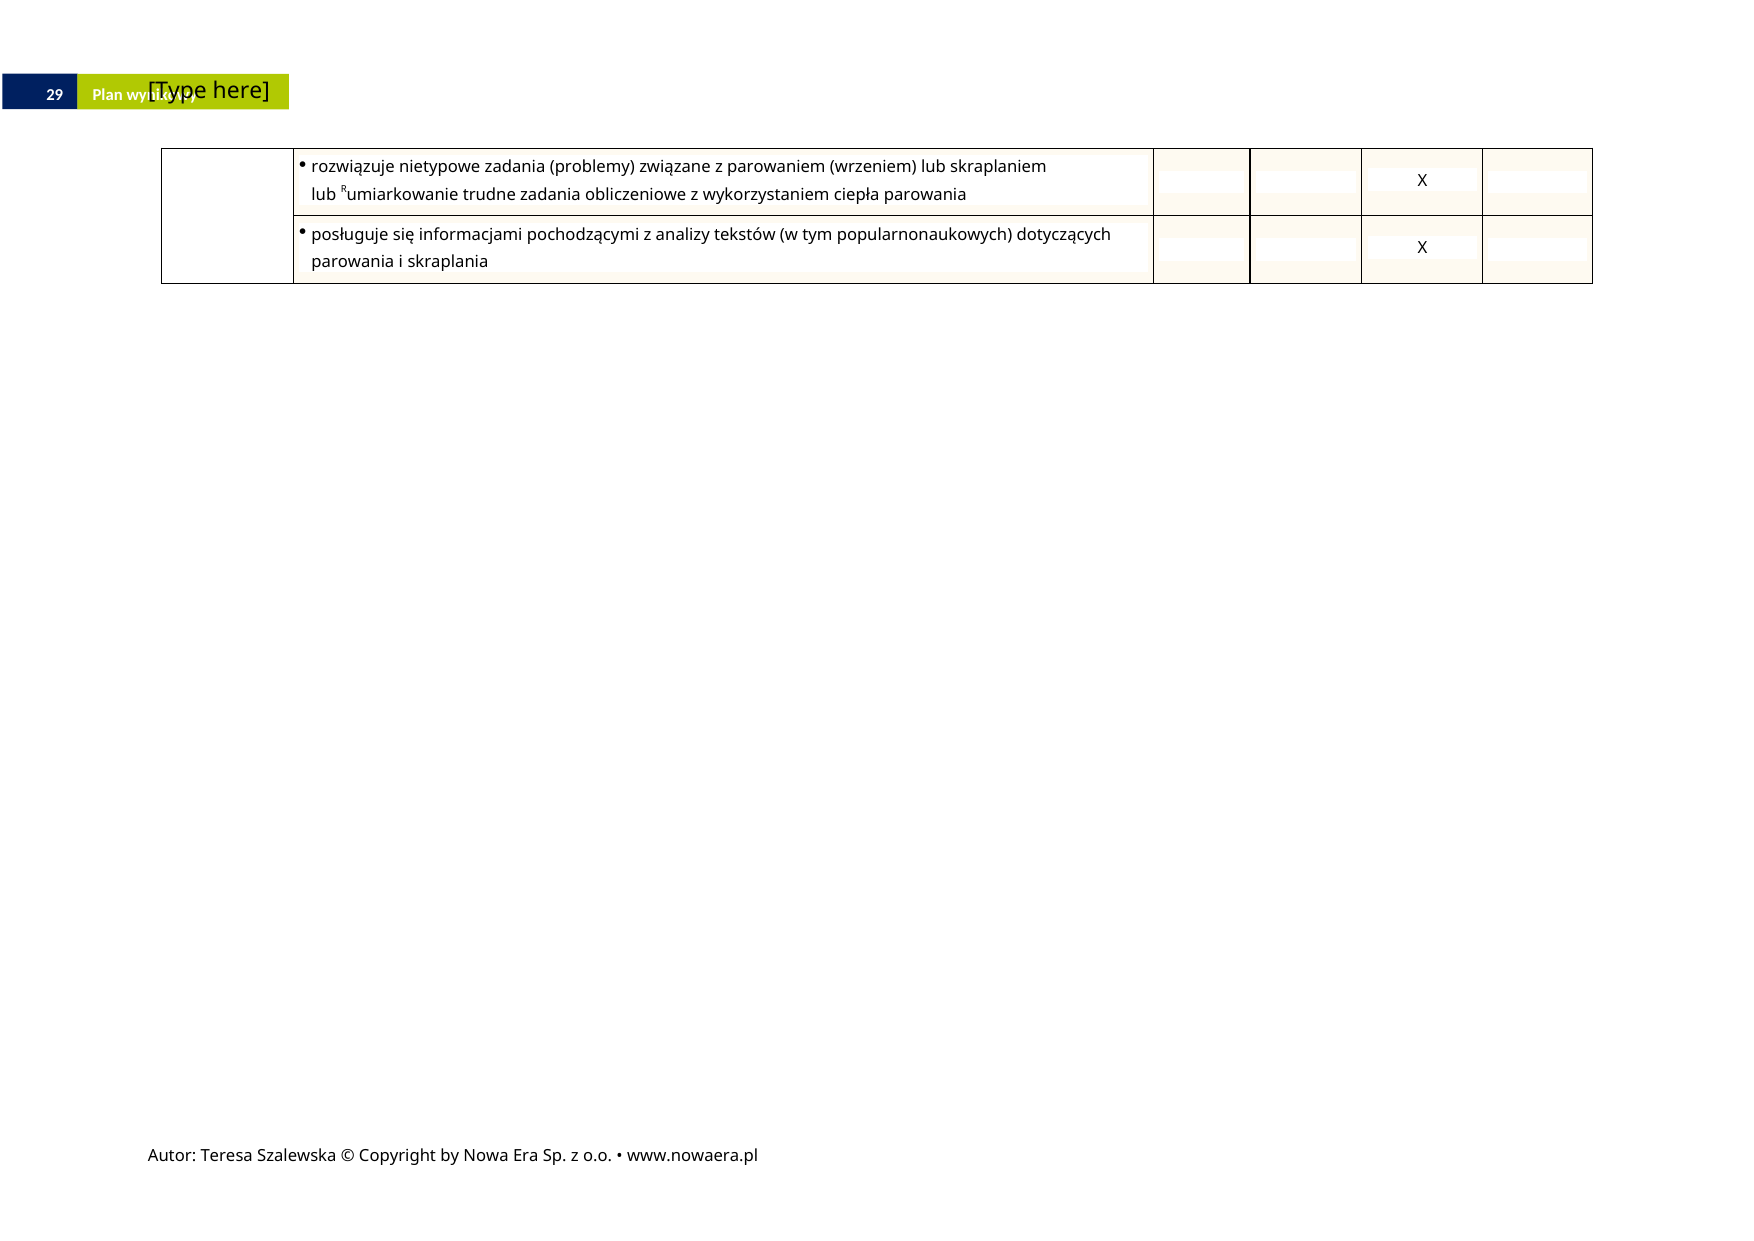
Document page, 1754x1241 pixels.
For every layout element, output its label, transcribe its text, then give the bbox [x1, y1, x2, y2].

table_cell rozwiązuje nietypowe zadania (problemy) związane z parowaniem (wrzeniem) lub skraplaniem lub Rumiarkowanie trudne zadania obliczeniowe z wykorzystaniem ciepła parowania [294, 149, 1153, 215]
table_cell X [1362, 149, 1482, 215]
table_cell [1251, 149, 1361, 215]
table_cell [1154, 149, 1249, 215]
table_cell [1483, 216, 1592, 283]
table_cell X [1362, 216, 1482, 283]
table_cell posługuje się informacjami pochodzącymi z analizy tekstów (w tym popularnonaukowych) dotyczących parowania i skraplania [294, 216, 1153, 283]
table_cell [1483, 149, 1592, 215]
table_cell [1251, 216, 1361, 283]
table_cell [1154, 216, 1249, 283]
